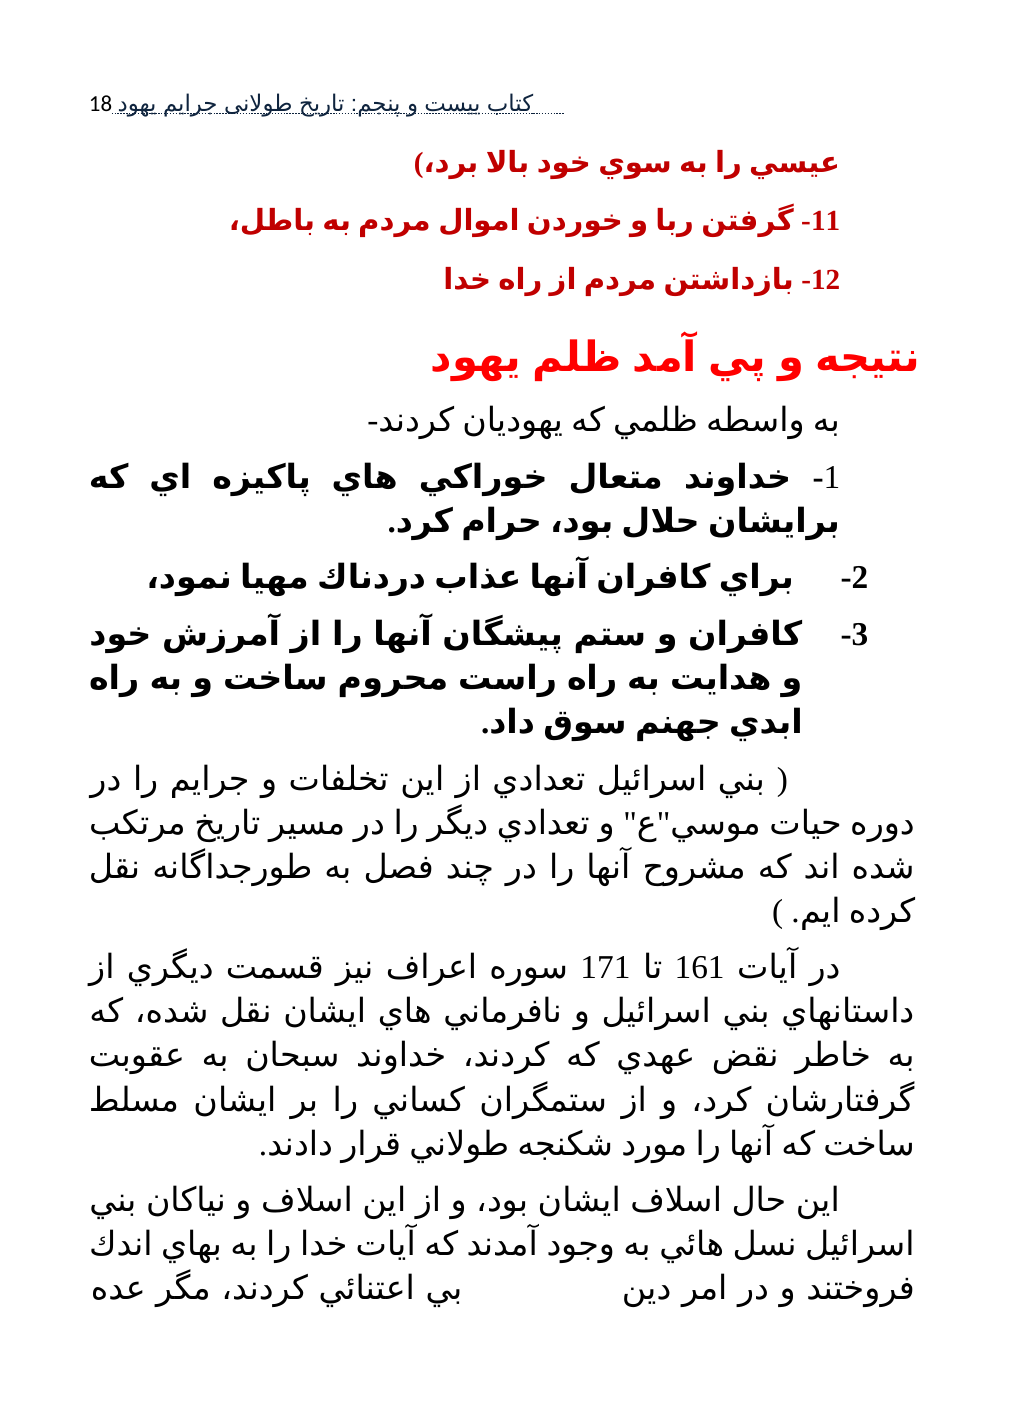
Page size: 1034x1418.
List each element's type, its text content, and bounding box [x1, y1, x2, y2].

text ( بني اسرائيل تعدادي از اين تخلفات و جرايم را در دوره حيات موسي"ع" و تعدادي ديگر را در مسير تاريخ مرتكب شده اند كه مشروح آنها را در چند فصل به طورجداگانه نقل كرده ايم. ) [89, 759, 915, 929]
subtitle نتيجه و پي آمد ظلم يهود [89, 333, 921, 381]
text 11- گرفتن ربا و خوردن اموال مردم به باطل، [89, 203, 840, 237]
text 12- بازداشتن مردم از راه خدا [89, 262, 915, 295]
list كافران و ستم پيشگان آنها را از آمرزش خود و هدايت به راه راست محروم ساخت و به راه ابدي جهنم سوق داد. [89, 614, 840, 741]
list براي كافران آنها عذاب دردناك مهيا نمود، [89, 558, 840, 596]
text در آيات 161 تا 171 سوره اعراف نيز قسمت ديگري از داستانهاي بني اسرائيل و نافرماني هاي ايشان نقل شده، كه به خاطر نقض عهدي كه كردند، خداوند سبحان به عقوبت گرفتارشان كرد، و از ستمگران كساني را بر ايشان مسلط ساخت كه آنها را مورد شكنجه طولاني قرار دادند. [89, 948, 915, 1162]
text 1- خداوند متعال خوراكي هاي پاكيزه اي كه برايشان حلال بود، حرام كرد. [89, 457, 840, 539]
text به واسطه ظلمي كه يهوديان كردند- [89, 400, 840, 439]
